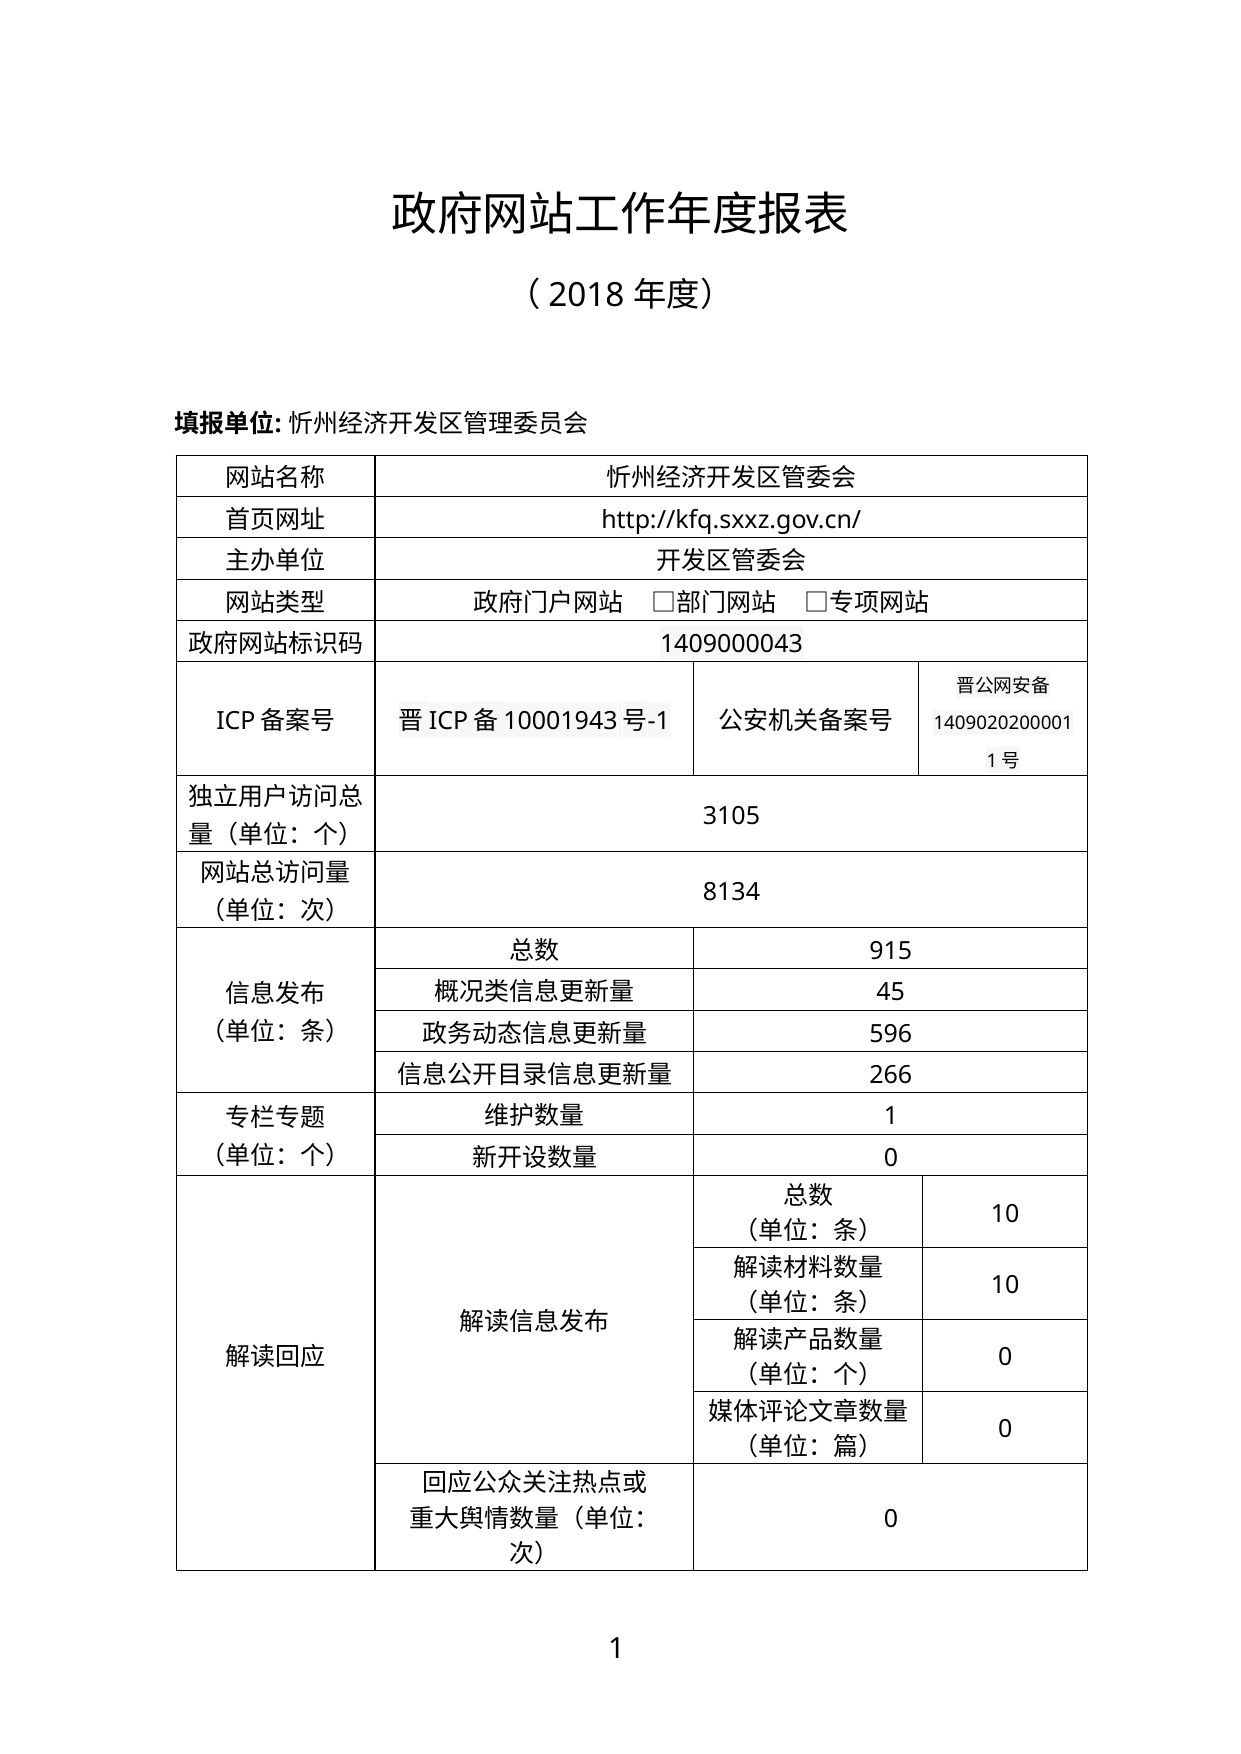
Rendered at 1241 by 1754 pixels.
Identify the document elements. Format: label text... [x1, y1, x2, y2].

table_cell 媒体评论文章数量（单位：篇） [694, 1392, 922, 1462]
table_cell 10 [923, 1248, 1087, 1319]
table_cell 独立用户访问总量（单位：个） [177, 776, 374, 851]
table_cell 信息发布 （单位：条） [177, 928, 374, 1092]
table_cell 公安机关备案号 [694, 662, 918, 775]
table_cell 596 [694, 1011, 1087, 1051]
table_cell 10 [923, 1176, 1087, 1247]
table_cell 3105 [376, 776, 1087, 851]
table_cell 信息公开目录信息更新量 [376, 1052, 693, 1092]
table_cell 首页网址 [177, 497, 374, 537]
table_cell 网站类型 [177, 580, 374, 620]
table_cell 915 [694, 928, 1087, 968]
table_cell 解读回应 [177, 1176, 374, 1570]
table_cell 总数 [376, 928, 693, 968]
table_cell 1 [694, 1093, 1087, 1134]
table_cell 解读材料数量 （单位：条） [694, 1248, 922, 1319]
table_cell 0 [923, 1392, 1087, 1462]
table_cell 政府门户网站 □部门网站 □专项网站 [376, 580, 1087, 620]
table_cell 晋ICP备10001943号-1 [376, 662, 693, 775]
table_cell 0 [694, 1135, 1087, 1175]
table_cell 0 [694, 1464, 1087, 1570]
table_cell 1409000043 [376, 621, 1087, 661]
table_cell 开发区管委会 [376, 538, 1087, 578]
text 政府网站工作年度报表 [187, 162, 1053, 259]
table_cell 8134 [376, 852, 1087, 927]
table_cell 专栏专题 （单位：个） [177, 1093, 374, 1175]
table_cell http://kfq.sxxz.gov.cn/ [376, 497, 1087, 537]
table_cell 主办单位 [177, 538, 374, 578]
table_cell 网站总访问量（单位：次） [177, 852, 374, 927]
table_cell 晋公网安备 14090202000011号 [919, 662, 1087, 775]
table_cell 回应公众关注热点或 重大舆情数量（单位：次） [376, 1464, 693, 1570]
table_header 网站名称 [177, 456, 374, 496]
table_header 忻州经济开发区管委会 [376, 456, 1087, 496]
text 填报单位: 忻州经济开发区管理委员会 [174, 389, 1053, 454]
table_cell 解读产品数量 （单位：个） [694, 1320, 922, 1391]
table_cell ICP备案号 [177, 662, 374, 775]
table_cell 总数 （单位：条） [694, 1176, 922, 1247]
table_cell 政务动态信息更新量 [376, 1011, 693, 1051]
table_cell 266 [694, 1052, 1087, 1092]
table_cell 0 [923, 1320, 1087, 1391]
table_cell 政府网站标识码 [177, 621, 374, 661]
table_cell 概况类信息更新量 [376, 969, 693, 1009]
table_cell 新开设数量 [376, 1135, 693, 1175]
table_cell 解读信息发布 [376, 1176, 693, 1462]
table_cell 维护数量 [376, 1093, 693, 1134]
text （ 2018 年度） [187, 259, 1053, 324]
table_cell 45 [694, 969, 1087, 1009]
